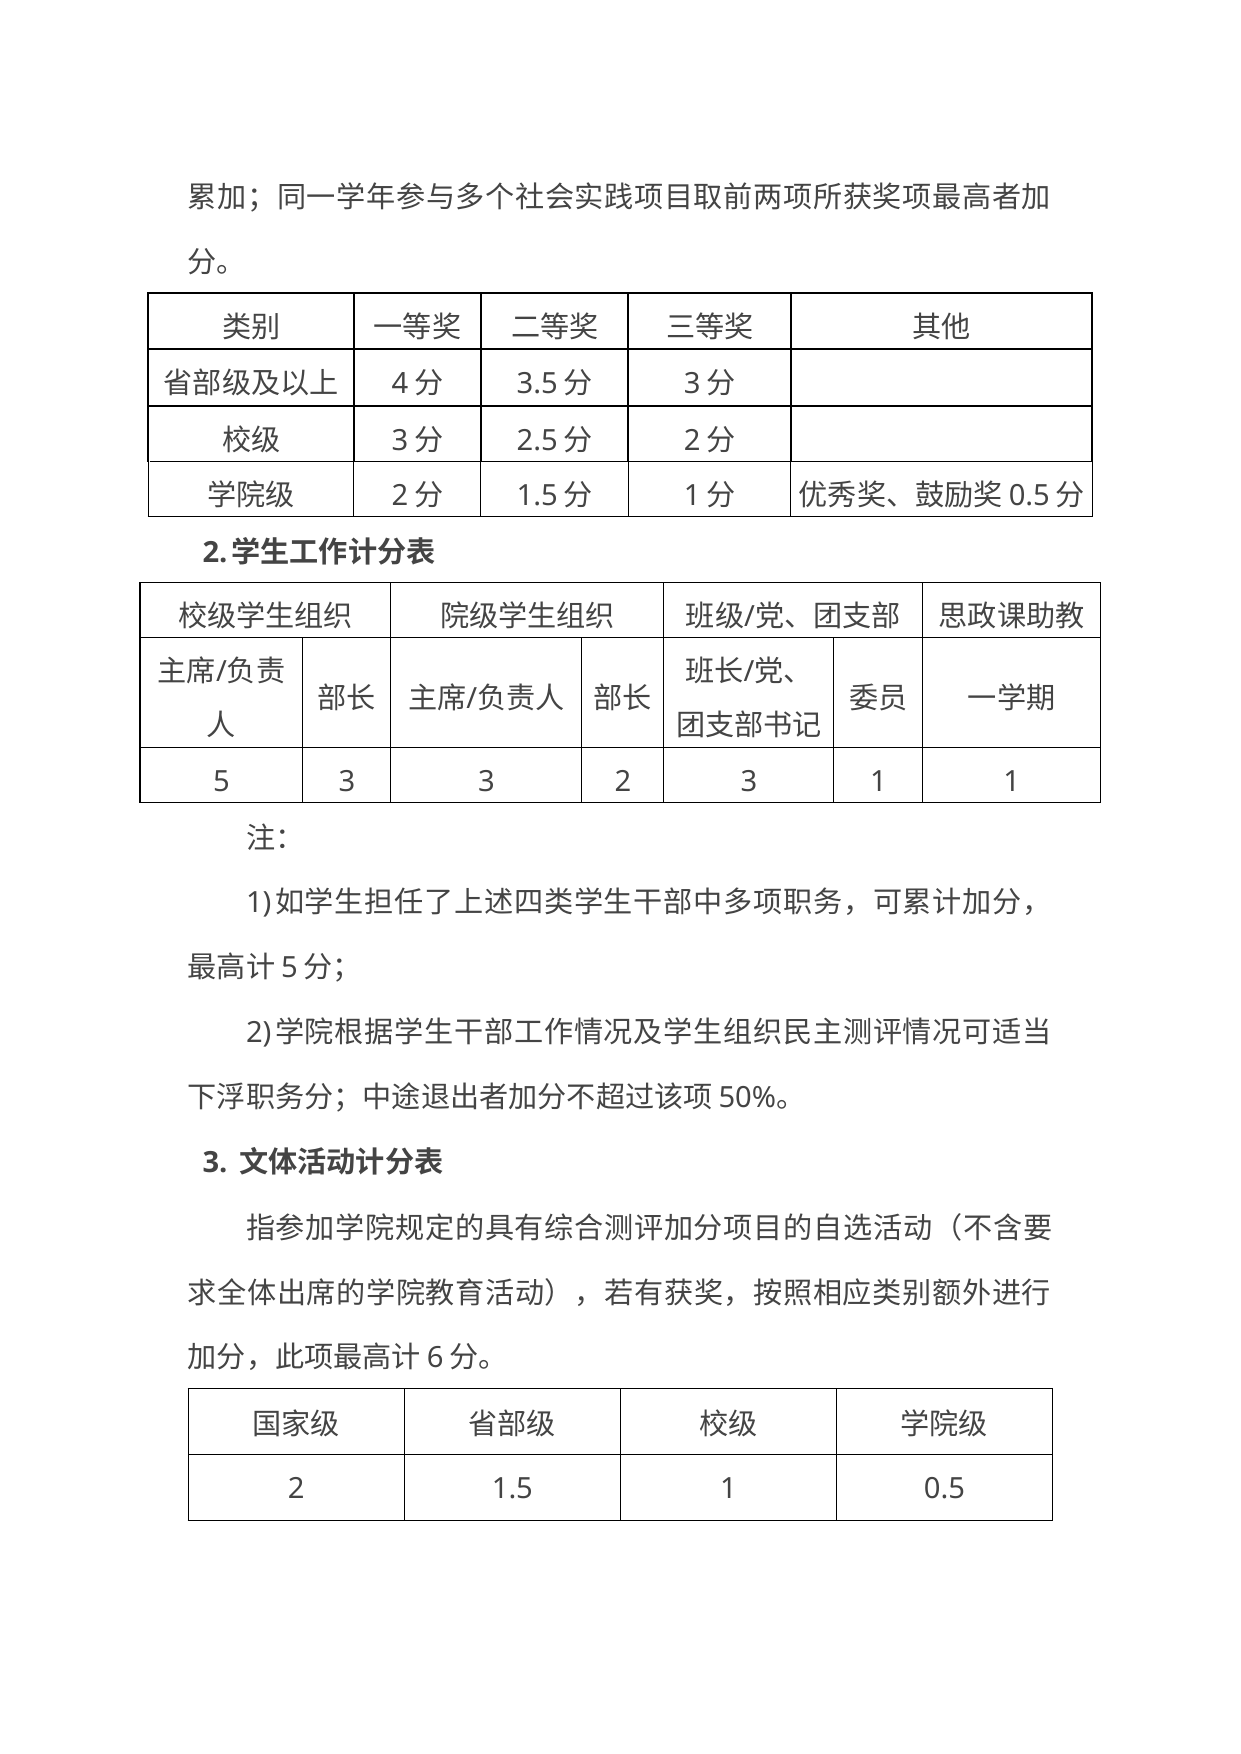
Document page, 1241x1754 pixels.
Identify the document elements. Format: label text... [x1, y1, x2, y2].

table_cell 校级 [149, 407, 353, 461]
table_cell [792, 407, 1091, 461]
list 学院根据学生干部工作情况及学生组织民主测评情况可适当下浮职务分；中途退出者加分不超过该项50%。 [187, 998, 1053, 1128]
table_cell 2.5分 [482, 407, 627, 461]
table_header 院级学生组织 [391, 583, 663, 637]
table_header 班级/党、团支部 [664, 583, 922, 637]
table_cell 1 [923, 748, 1100, 802]
list 文体活动计分表 [144, 1128, 1053, 1193]
table_cell 1分 [629, 462, 790, 516]
table_header 校级学生组织 [141, 583, 390, 637]
table_cell 部长 [582, 638, 663, 747]
text 注： [187, 803, 1053, 868]
table_header 省部级 [405, 1389, 620, 1454]
table_cell 0.5 [837, 1455, 1052, 1520]
table_cell 班长/党、团支部书记 [664, 638, 833, 747]
text 指参加学院规定的具有综合测评加分项目的自选活动（不含要求全体出席的学院教育活动），若有获奖，按照相应类别额外进行加分，此项最高计6分。 [187, 1193, 1053, 1388]
table_cell 1 [621, 1455, 836, 1520]
table_cell 主席/负责人 [391, 638, 581, 747]
table_header 一等奖 [355, 294, 480, 348]
list 学生工作计分表 [144, 517, 1053, 582]
table_header 校级 [621, 1389, 836, 1454]
table_cell 3 [303, 748, 390, 802]
table_header 类别 [149, 294, 353, 348]
table_cell 3分 [355, 407, 480, 461]
table_cell 3 [391, 748, 581, 802]
table_header 思政课助教 [923, 583, 1100, 637]
table_header 三等奖 [629, 294, 790, 348]
table_cell 2分 [354, 462, 480, 516]
table_cell 2分 [629, 407, 790, 461]
table_header 二等奖 [482, 294, 627, 348]
table_cell 优秀奖、鼓励奖0.5分 [791, 462, 1092, 516]
table_cell 2 [189, 1455, 404, 1520]
table_cell 部长 [303, 638, 390, 747]
table_cell 4分 [355, 350, 480, 404]
table_cell 3.5分 [482, 350, 627, 404]
table_header 国家级 [189, 1389, 404, 1454]
table_cell 1.5分 [481, 462, 628, 516]
table_cell 主席/负责人 [141, 638, 302, 747]
table_cell 3 [664, 748, 833, 802]
table_cell 3分 [629, 350, 790, 404]
table_cell 2 [582, 748, 663, 802]
list 如学生担任了上述四类学生干部中多项职务，可累计加分，最高计5分； [187, 868, 1053, 998]
table_cell 省部级及以上 [149, 350, 353, 404]
table_cell 5 [141, 748, 302, 802]
table_header 其他 [792, 294, 1091, 348]
table_cell 学院级 [149, 462, 353, 516]
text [187, 162, 1053, 292]
table_header 学院级 [837, 1389, 1052, 1454]
table_cell 一学期 [923, 638, 1100, 747]
table_cell 委员 [834, 638, 922, 747]
table_cell 1 [834, 748, 922, 802]
table_cell 1.5 [405, 1455, 620, 1520]
table_cell [792, 350, 1091, 404]
